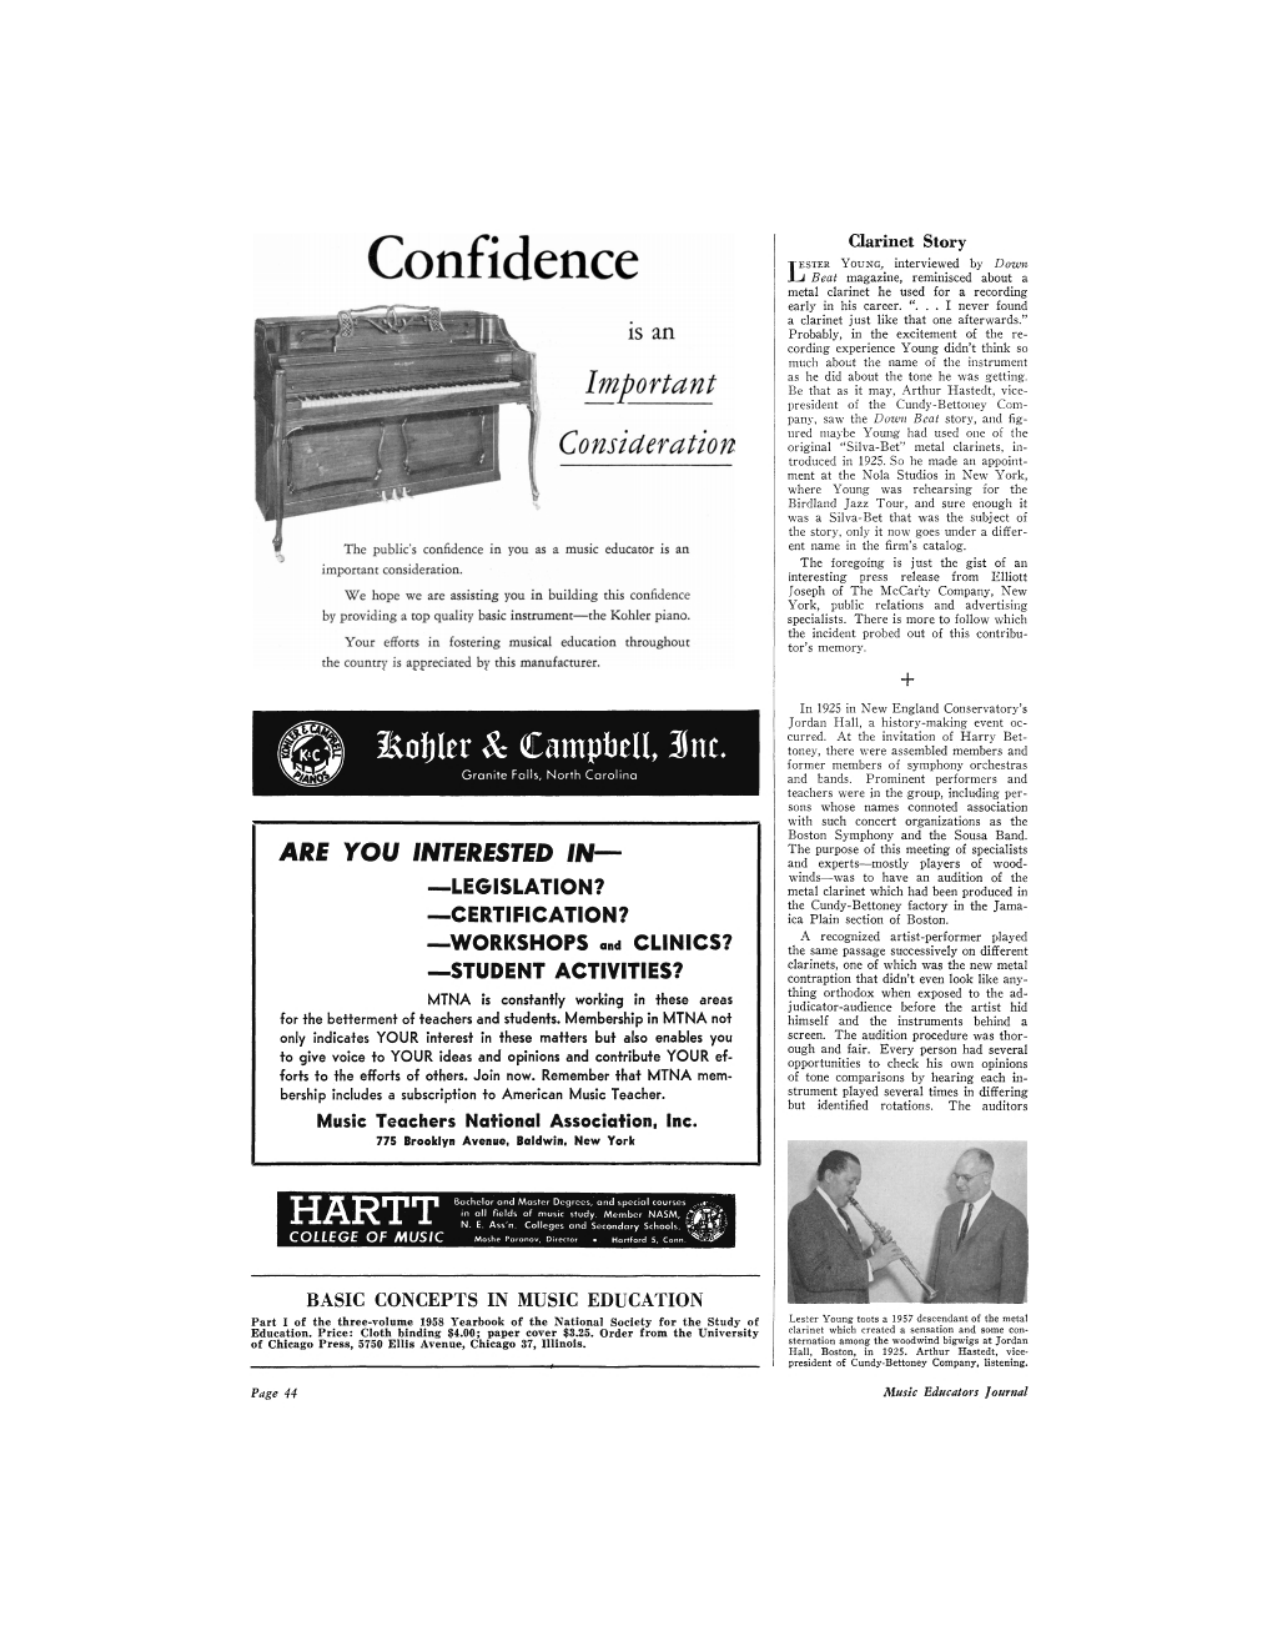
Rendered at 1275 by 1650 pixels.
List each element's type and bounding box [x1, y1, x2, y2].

picture [150, 150, 1125, 1460]
